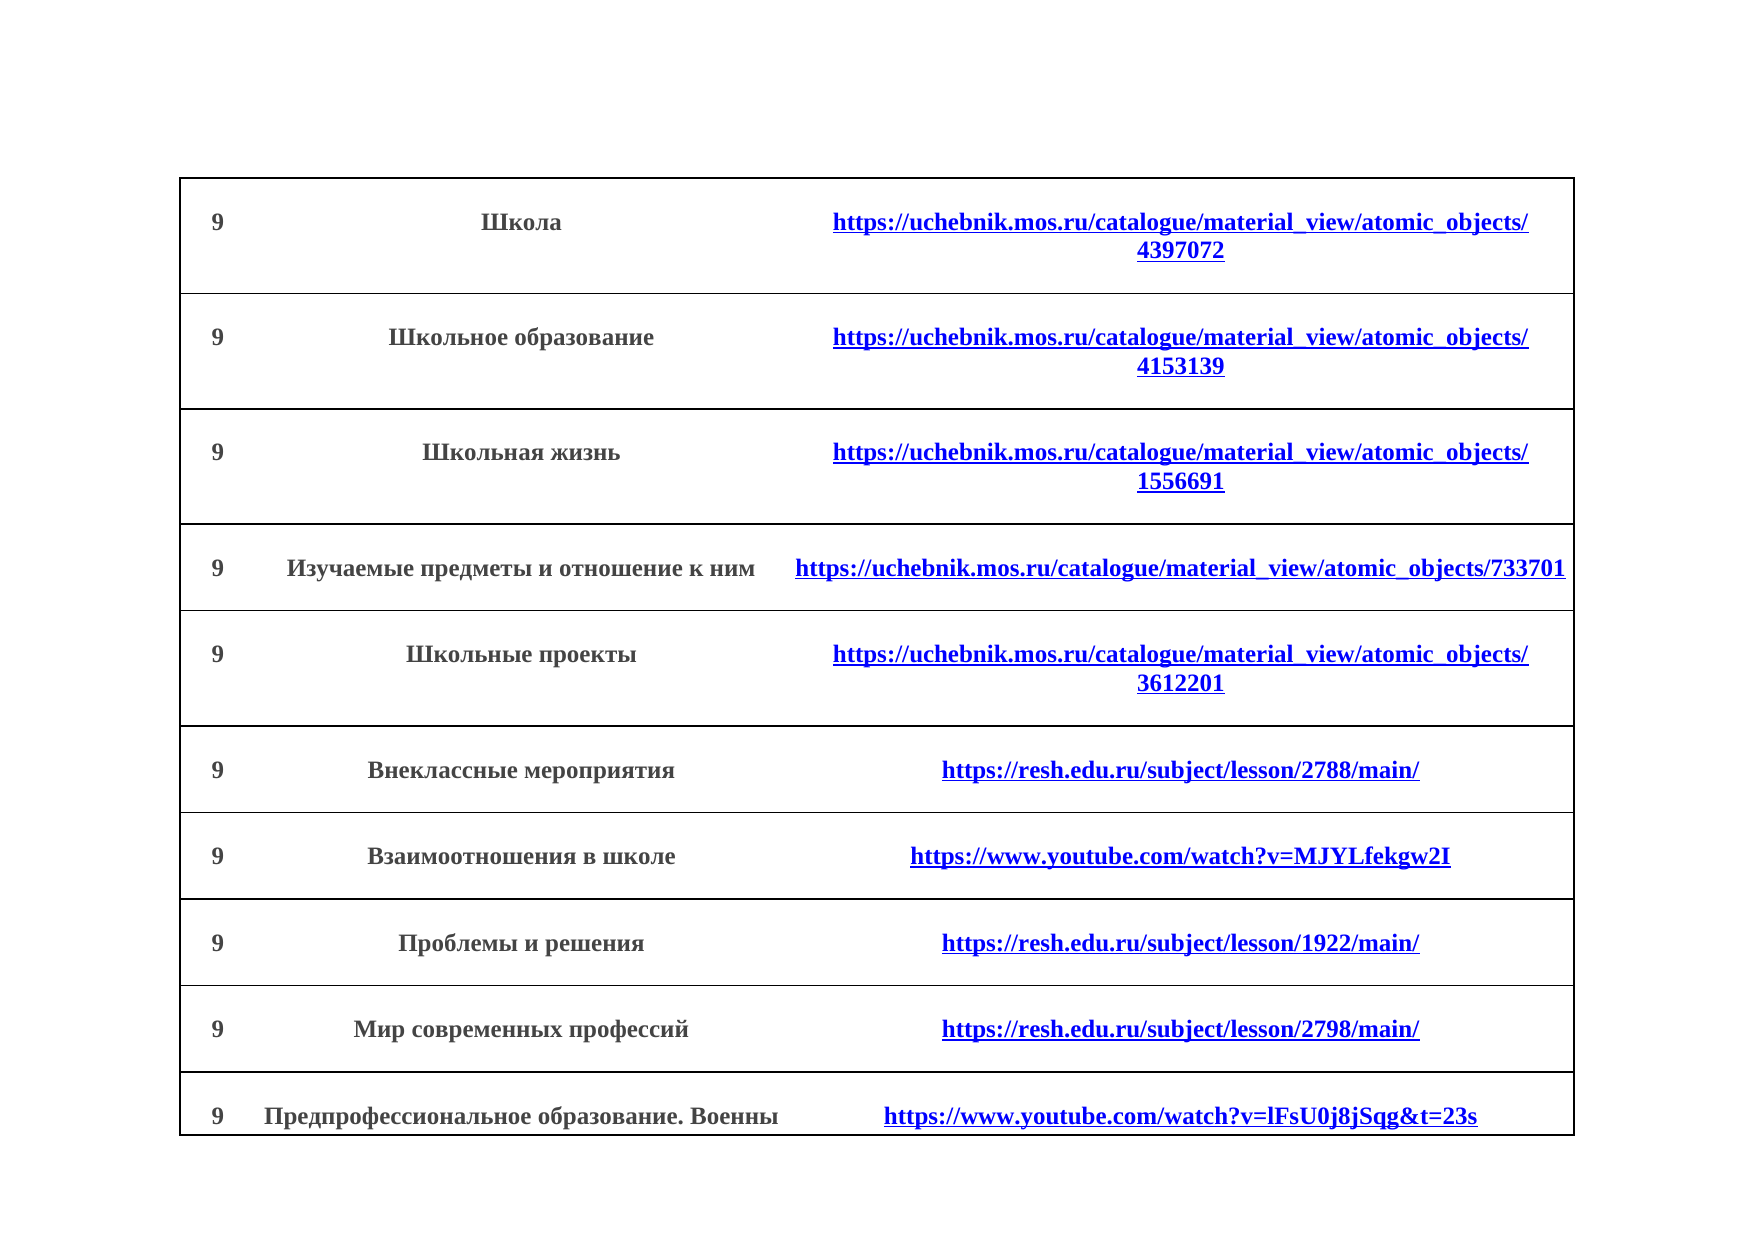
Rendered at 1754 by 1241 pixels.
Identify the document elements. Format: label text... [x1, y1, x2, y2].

table_cell Взаимоотношения в школе [255, 813, 787, 898]
table_cell https://uchebnik.mos.ru/catalogue/material_view/atomic_objects/3612201 [787, 611, 1573, 725]
table_cell https://uchebnik.mos.ru/catalogue/material_view/atomic_objects/733701 [787, 525, 1573, 610]
table_cell 9 [181, 179, 255, 292]
table_cell 9 [181, 525, 255, 610]
table_cell 9 [181, 813, 255, 898]
table_cell 9 [181, 900, 255, 985]
table_cell 9 [181, 986, 255, 1071]
table_cell https://uchebnik.mos.ru/catalogue/material_view/atomic_objects/4153139 [787, 294, 1573, 408]
table_cell Внеклассные мероприятия [255, 727, 787, 812]
table_cell 9 [181, 611, 255, 725]
table_cell https://resh.edu.ru/subject/lesson/2798/main/ [787, 986, 1573, 1071]
table_cell Школьное образование [255, 294, 787, 408]
table_cell 9 [181, 727, 255, 812]
table_cell 9 [181, 294, 255, 408]
table_cell Школа [255, 179, 787, 292]
table_cell https://uchebnik.mos.ru/catalogue/material_view/atomic_objects/1556691 [787, 410, 1573, 523]
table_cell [787, 1073, 1573, 1134]
table_cell Проблемы и решения [255, 900, 787, 985]
table_cell Школьные проекты [255, 611, 787, 725]
table_cell https://uchebnik.mos.ru/catalogue/material_view/atomic_objects/4397072 [787, 179, 1573, 292]
table_cell https://resh.edu.ru/subject/lesson/2788/main/ [787, 727, 1573, 812]
table_cell https://resh.edu.ru/subject/lesson/1922/main/ [787, 900, 1573, 985]
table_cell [255, 1073, 787, 1134]
table_cell 9 [181, 1073, 255, 1134]
table_cell Изучаемые предметы и отношение к ним [255, 525, 787, 610]
table_cell 9 [181, 410, 255, 523]
table_cell https://www.youtube.com/watch?v=MJYLfekgw2I [787, 813, 1573, 898]
table_cell Мир современных профессий [255, 986, 787, 1071]
table_cell Школьная жизнь [255, 410, 787, 523]
